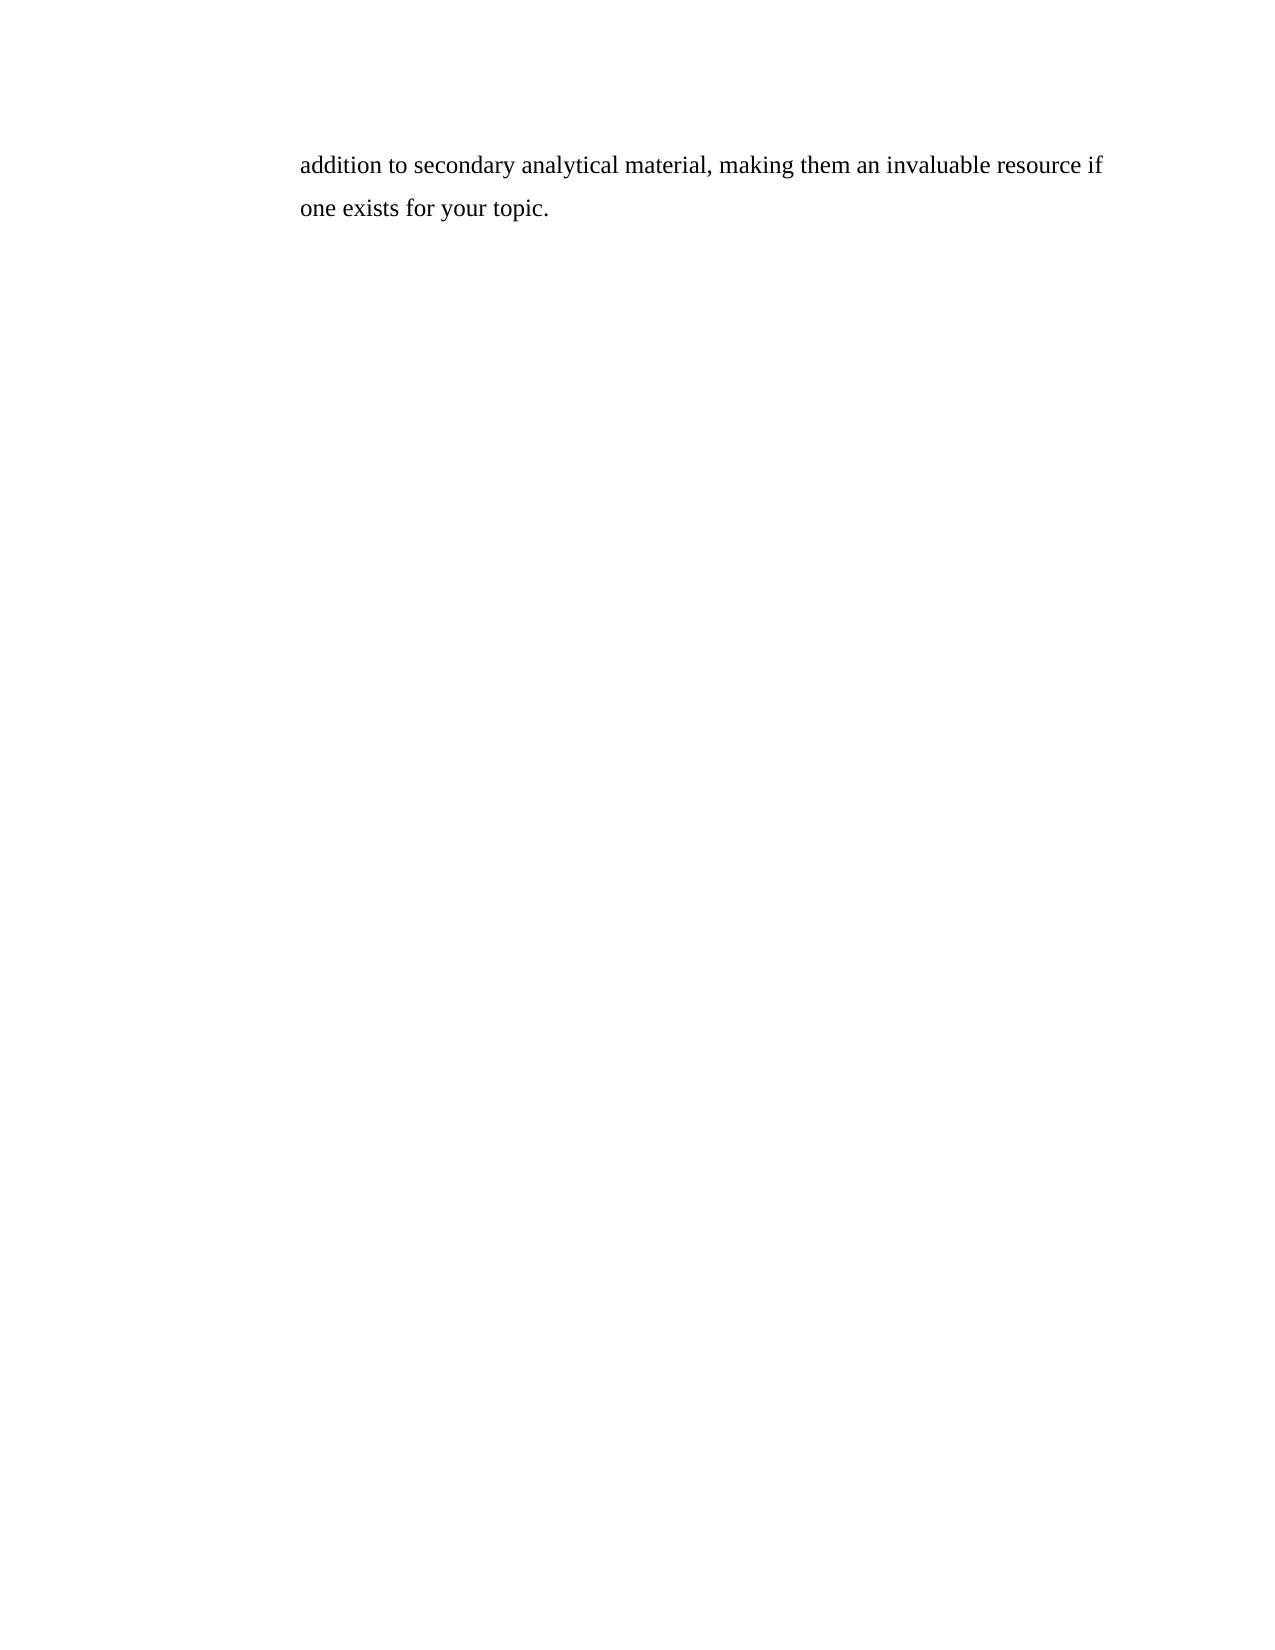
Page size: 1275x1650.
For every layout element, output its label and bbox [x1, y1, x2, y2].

list [262, 150, 1125, 222]
